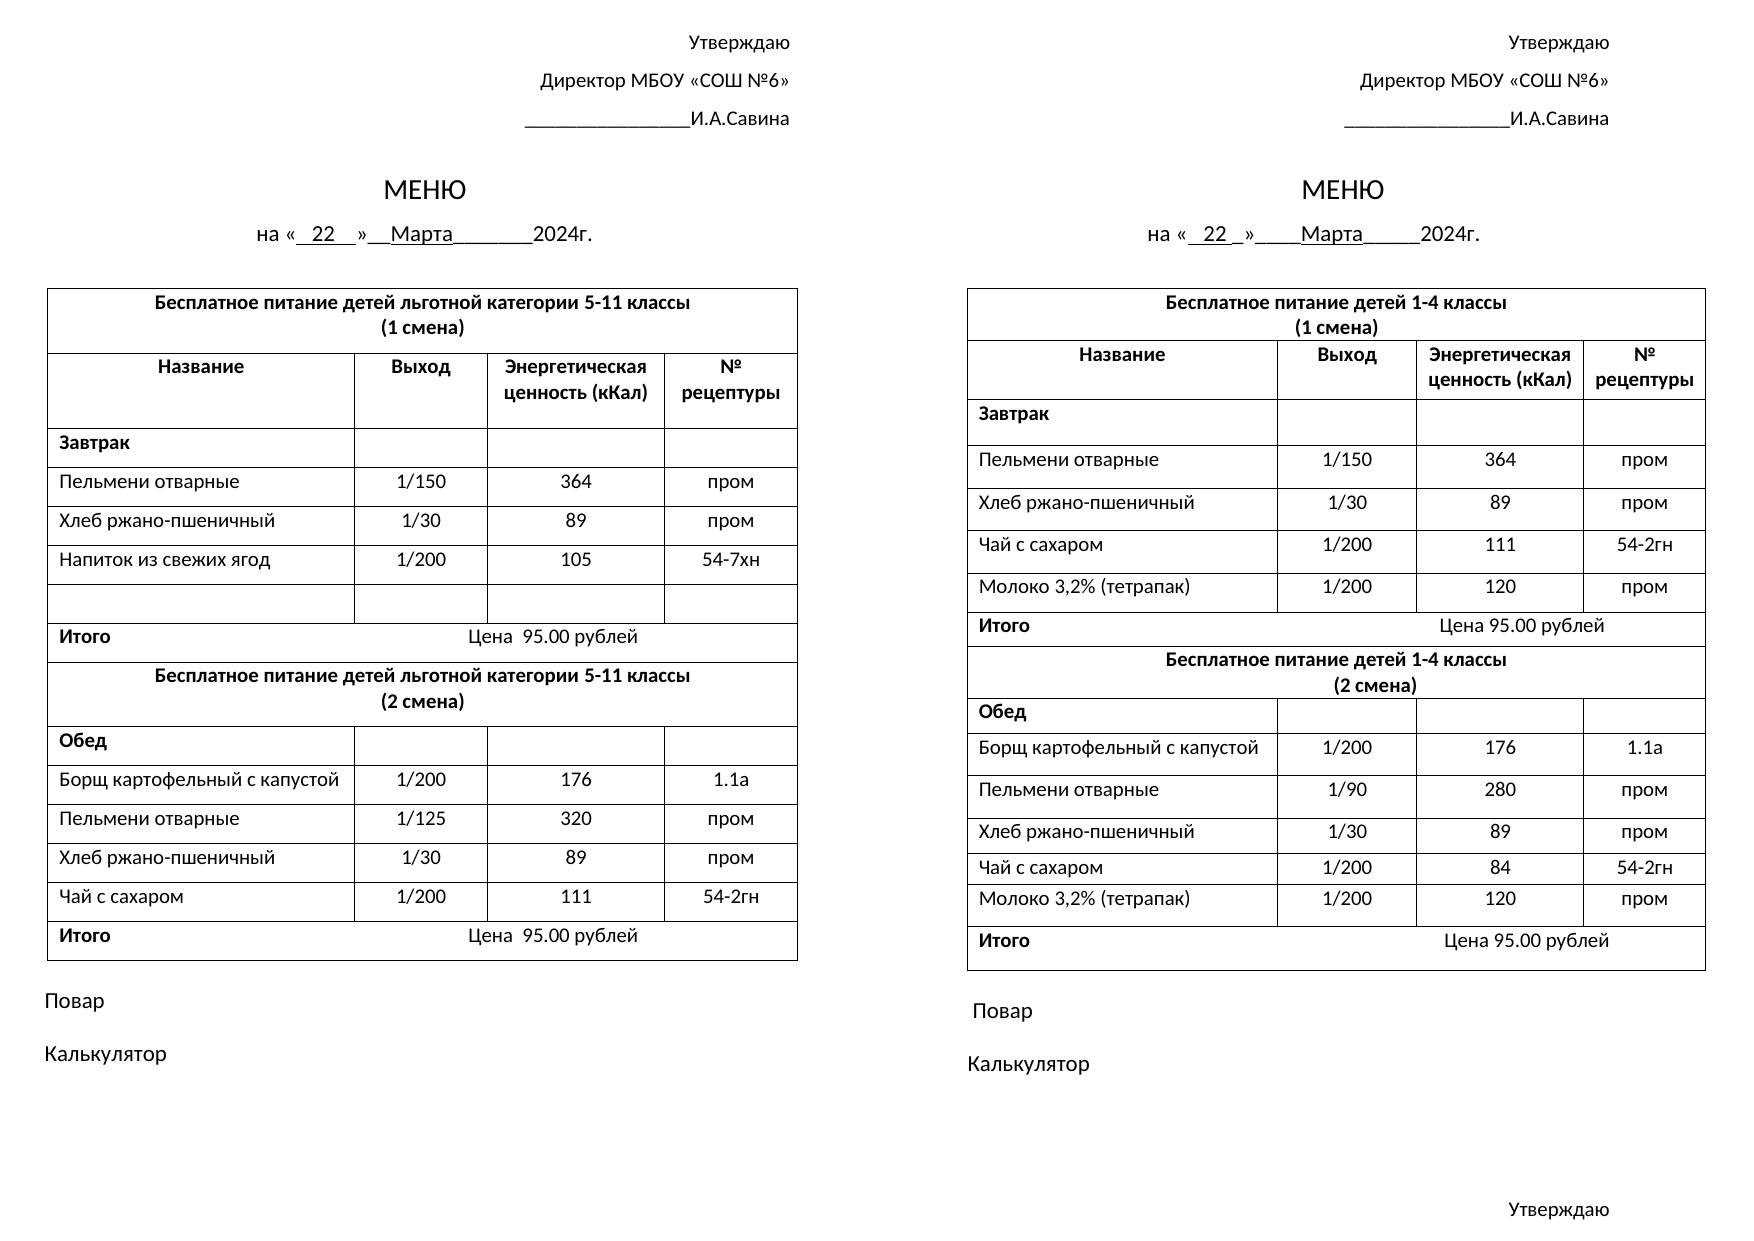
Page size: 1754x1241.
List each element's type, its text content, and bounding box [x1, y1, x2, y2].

table_cell пром [1584, 819, 1705, 853]
table_cell 1/200 [355, 883, 487, 921]
table_cell [355, 585, 487, 623]
table_cell пром [1584, 885, 1705, 926]
table_cell Чай с сахаром [968, 531, 1277, 573]
table_cell 120 [1417, 885, 1583, 926]
table_cell 1/150 [1278, 446, 1416, 488]
table_cell 54-2гн [1584, 854, 1705, 884]
table_cell пром [665, 844, 797, 882]
text ________________И.А.Савина [59, 105, 790, 131]
table_cell Борщ картофельный с капустой [48, 766, 354, 804]
table_cell Название [968, 341, 1277, 399]
table_cell [1278, 699, 1416, 733]
table_cell 1/30 [1278, 819, 1416, 853]
table_cell 176 [1417, 734, 1583, 775]
table_cell Напиток из свежих ягод [48, 546, 354, 584]
table_cell 364 [488, 468, 664, 506]
text Директор МБОУ «СОШ №6» [59, 67, 790, 93]
table_cell Чай с сахаром [48, 883, 354, 921]
table_cell 1/200 [355, 546, 487, 584]
table_cell пром [665, 507, 797, 545]
table_cell № рецептуры [1584, 341, 1705, 399]
table_cell Бесплатное питание детей 1-4 классы (2 смена) [968, 647, 1705, 697]
text на « 22 »__Марта_______2024г. [59, 219, 790, 247]
text ________________И.А.Савина [879, 105, 1609, 131]
table_cell Обед [48, 727, 354, 765]
table_cell [1584, 400, 1705, 445]
table_cell пром [665, 468, 797, 506]
table_cell 1/30 [355, 844, 487, 882]
table_cell 89 [488, 507, 664, 545]
table_cell [488, 429, 664, 467]
table_cell Обед [968, 699, 1277, 733]
table_cell Молоко 3,2% (тетрапак) [968, 885, 1277, 926]
table_cell Пельмени отварные [968, 446, 1277, 488]
table_cell 1/30 [355, 507, 487, 545]
table_header Бесплатное питание детей 1-4 классы (1 смена) [968, 289, 1705, 340]
table_cell Итого Цена 95.00 рублей [968, 927, 1705, 970]
table_cell Хлеб ржано-пшеничный [968, 489, 1277, 530]
table_cell Завтрак [968, 400, 1277, 445]
table_cell 1.1а [665, 766, 797, 804]
table_cell Хлеб ржано-пшеничный [48, 507, 354, 545]
table_cell № рецептуры [665, 354, 797, 428]
text Повар [44, 986, 790, 1014]
table_cell 1/200 [1278, 734, 1416, 775]
text Калькулятор [44, 1039, 790, 1067]
table_cell пром [1584, 776, 1705, 818]
table_cell Пельмени отварные [48, 805, 354, 843]
table_cell 89 [488, 844, 664, 882]
table_cell Энергетическая ценность (кКал) [488, 354, 664, 428]
table_cell [1584, 699, 1705, 733]
table_cell 120 [1417, 574, 1583, 612]
text Калькулятор [967, 1049, 1609, 1077]
table_cell пром [1584, 574, 1705, 612]
table_cell 1/90 [1278, 776, 1416, 818]
table_cell [488, 727, 664, 765]
table_cell 280 [1417, 776, 1583, 818]
table_cell пром [1584, 489, 1705, 530]
table_cell 1/200 [1278, 885, 1416, 926]
table_cell [665, 585, 797, 623]
table_cell 54-7хн [665, 546, 797, 584]
table_cell [488, 585, 664, 623]
text МЕНЮ [59, 171, 790, 207]
table_cell Чай с сахаром [968, 854, 1277, 884]
text Утверждаю [879, 29, 1609, 55]
table_cell [1417, 699, 1583, 733]
table_cell Молоко 3,2% (тетрапак) [968, 574, 1277, 612]
table_cell 111 [1417, 531, 1583, 573]
table_cell [355, 727, 487, 765]
table_cell Завтрак [48, 429, 354, 467]
table_cell 1.1а [1584, 734, 1705, 775]
table_cell 84 [1417, 854, 1583, 884]
table_cell 105 [488, 546, 664, 584]
table_cell 176 [488, 766, 664, 804]
table_cell [665, 727, 797, 765]
text Директор МБОУ «СОШ №6» [879, 67, 1609, 93]
table_cell [1417, 400, 1583, 445]
table_cell 54-2гн [1584, 531, 1705, 573]
table_cell Название [48, 354, 354, 428]
table_cell Хлеб ржано-пшеничный [968, 819, 1277, 853]
table_cell Энергетическая ценность (кКал) [1417, 341, 1583, 399]
table_cell Бесплатное питание детей льготной категории 5-11 классы (2 смена) [48, 663, 797, 726]
table_cell [1278, 400, 1416, 445]
table_cell 1/200 [355, 766, 487, 804]
table_cell [665, 429, 797, 467]
text Утверждаю [59, 29, 790, 55]
table_cell 1/200 [1278, 574, 1416, 612]
table_cell 111 [488, 883, 664, 921]
table_cell [355, 429, 487, 467]
table_cell 89 [1417, 489, 1583, 530]
table_cell Борщ картофельный с капустой [968, 734, 1277, 775]
table_cell 1/125 [355, 805, 487, 843]
table_cell Итого Цена 95.00 рублей [48, 624, 797, 662]
table_cell 89 [1417, 819, 1583, 853]
table_cell 1/200 [1278, 854, 1416, 884]
table_cell Итого Цена 95.00 рублей [48, 922, 797, 960]
text Утверждаю [879, 1196, 1609, 1221]
table_cell 1/200 [1278, 531, 1416, 573]
text МЕНЮ [879, 171, 1609, 207]
table_cell пром [665, 805, 797, 843]
table_cell Пельмени отварные [968, 776, 1277, 818]
table_cell Выход [355, 354, 487, 428]
table_cell 364 [1417, 446, 1583, 488]
table_cell Пельмени отварные [48, 468, 354, 506]
table_cell 1/30 [1278, 489, 1416, 530]
table_header Бесплатное питание детей льготной категории 5-11 классы (1 смена) [48, 289, 797, 352]
table_cell [48, 585, 354, 623]
table_cell 1/150 [355, 468, 487, 506]
text Повар [967, 996, 1609, 1024]
table_cell 320 [488, 805, 664, 843]
table_cell Выход [1278, 341, 1416, 399]
table_cell Хлеб ржано-пшеничный [48, 844, 354, 882]
table_cell 54-2гн [665, 883, 797, 921]
table_cell Итого Цена 95.00 рублей [968, 613, 1705, 646]
text на « 22 _»____Марта_____2024г. [879, 219, 1609, 247]
table_cell пром [1584, 446, 1705, 488]
